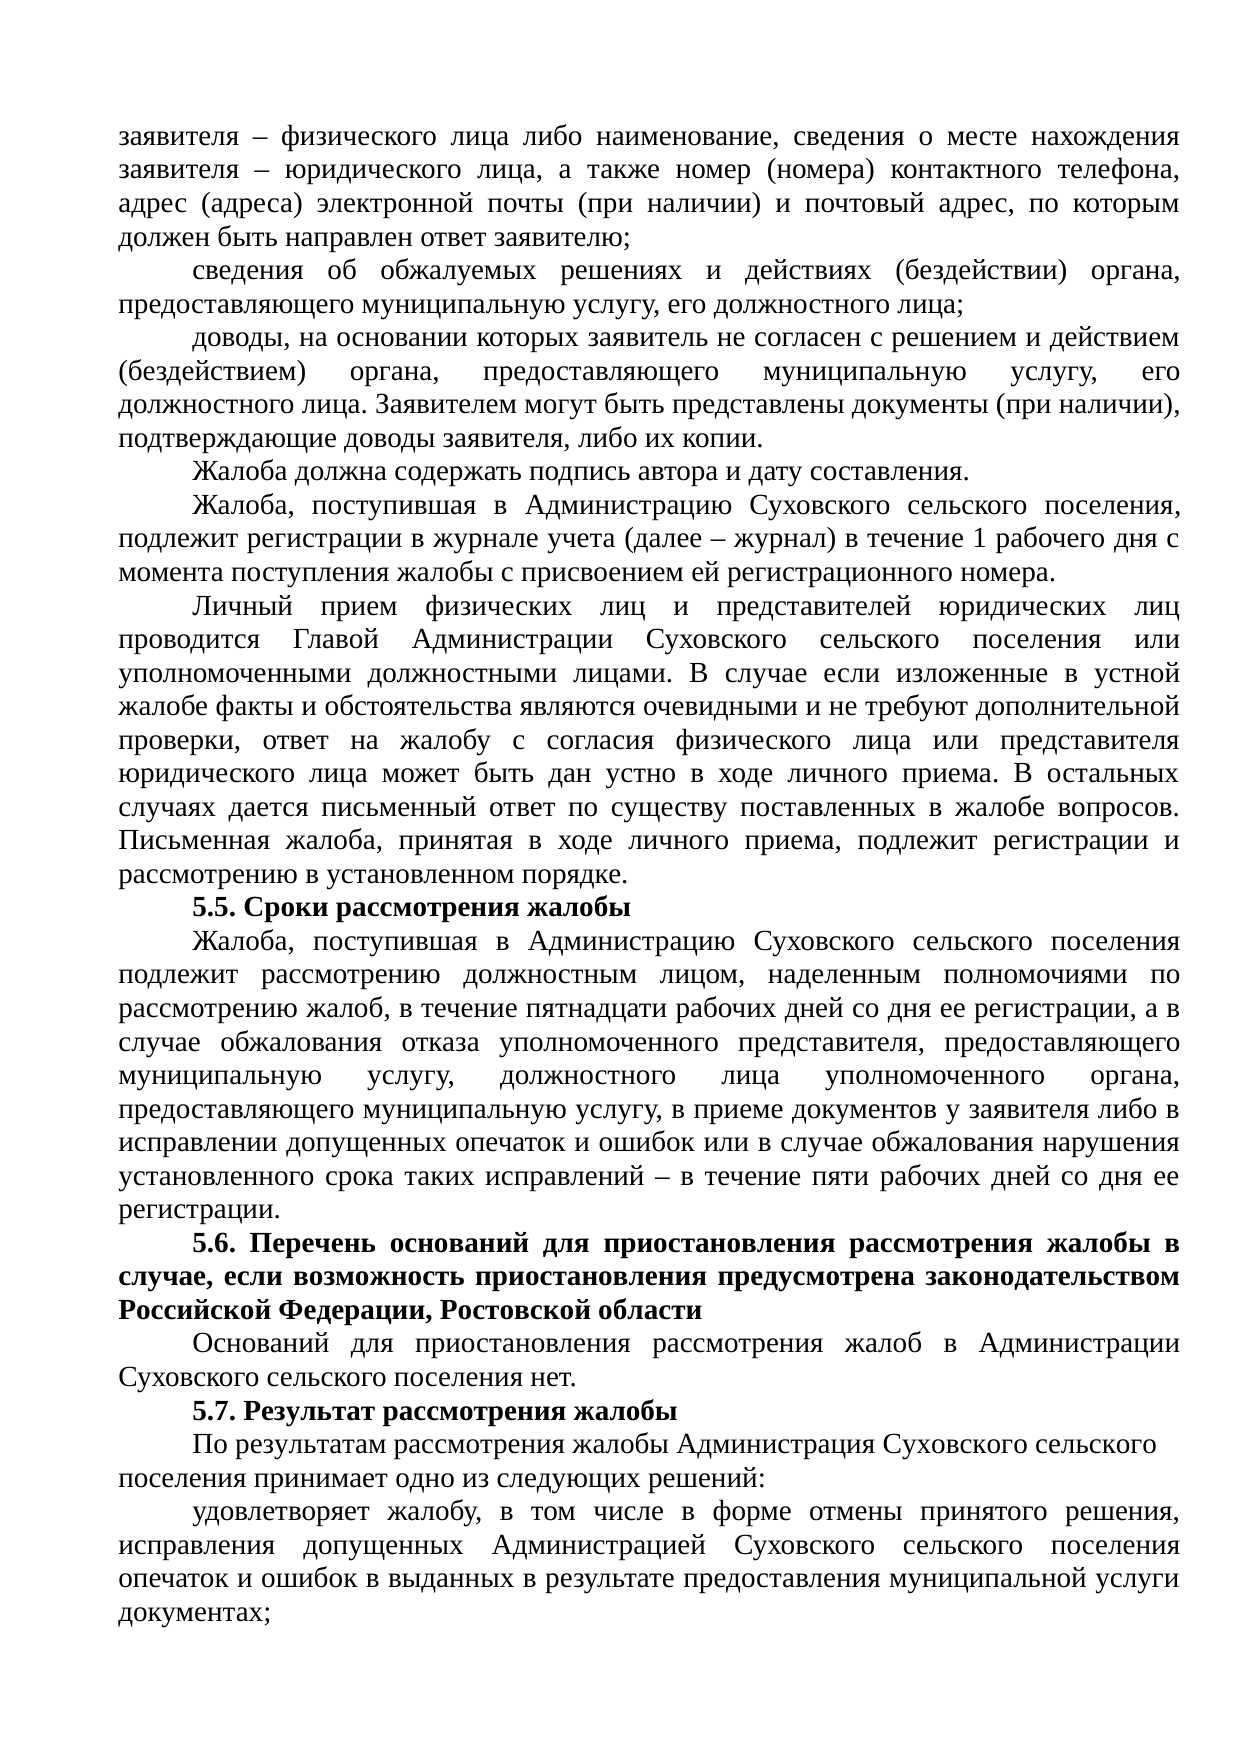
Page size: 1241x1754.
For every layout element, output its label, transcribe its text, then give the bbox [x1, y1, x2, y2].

text 5.5. Сроки рассмотрения жалобы [118, 889, 1181, 923]
text доводы, на основании которых заявитель не согласен с решением и действием (бездействием) органа, предоставляющего муниципальную услугу, его должностного лица. Заявителем могут быть представлены документы (при наличии), подтверждающие доводы заявителя, либо их копии. [118, 319, 1181, 453]
text 5.6. Перечень оснований для приостановления рассмотрения жалобы в случае, если возможность приостановления предусмотрена законодательством Российской Федерации, Ростовской области [118, 1225, 1181, 1326]
text удовлетворяет жалобу, в том числе в форме отмены принятого решения, исправления допущенных Администрацией Суховского сельского поселения опечаток и ошибок в выданных в результате предоставления муниципальной услуги документах; [118, 1493, 1181, 1627]
text 5.7. Результат рассмотрения жалобы [118, 1393, 1181, 1426]
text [118, 118, 1181, 252]
text Оснований для приостановления рассмотрения жалоб в Администрации Суховского сельского поселения нет. [118, 1326, 1181, 1393]
text Жалоба, поступившая в Администрацию Суховского сельского поселения подлежит рассмотрению должностным лицом, наделенным полномочиями по рассмотрению жалоб, в течение пятнадцати рабочих дней со дня ее регистрации, а в случае обжалования отказа уполномоченного представителя, предоставляющего муниципальную услугу, должностного лица уполномоченного органа, предоставляющего муниципальную услугу, в приеме документов у заявителя либо в исправлении допущенных опечаток и ошибок или в случае обжалования нарушения установленного срока таких исправлений – в течение пяти рабочих дней со дня ее регистрации. [118, 923, 1181, 1225]
text сведения об обжалуемых решениях и действиях (бездействии) органа, предоставляющего муниципальную услугу, его должностного лица; [118, 252, 1181, 319]
text По результатам рассмотрения жалобы Администрация Суховского сельского поселения принимает одно из следующих решений: [118, 1426, 1181, 1493]
text Жалоба должна содержать подпись автора и дату составления. [118, 453, 1181, 487]
text Жалоба, поступившая в Администрацию Суховского сельского поселения, подлежит регистрации в журнале учета (далее – журнал) в течение 1 рабочего дня с момента поступления жалобы с присвоением ей регистрационного номера. [118, 487, 1181, 588]
text Личный прием физических лиц и представителей юридических лиц проводится Главой Администрации Суховского сельского поселения или уполномоченными должностными лицами. В случае если изложенные в устной жалобе факты и обстоятельства являются очевидными и не требуют дополнительной проверки, ответ на жалобу с согласия физического лица или представителя юридического лица может быть дан устно в ходе личного приема. В остальных случаях дается письменный ответ по существу поставленных в жалобе вопросов. Письменная жалоба, принятая в ходе личного приема, подлежит регистрации и рассмотрению в установленном порядке. [118, 588, 1181, 889]
